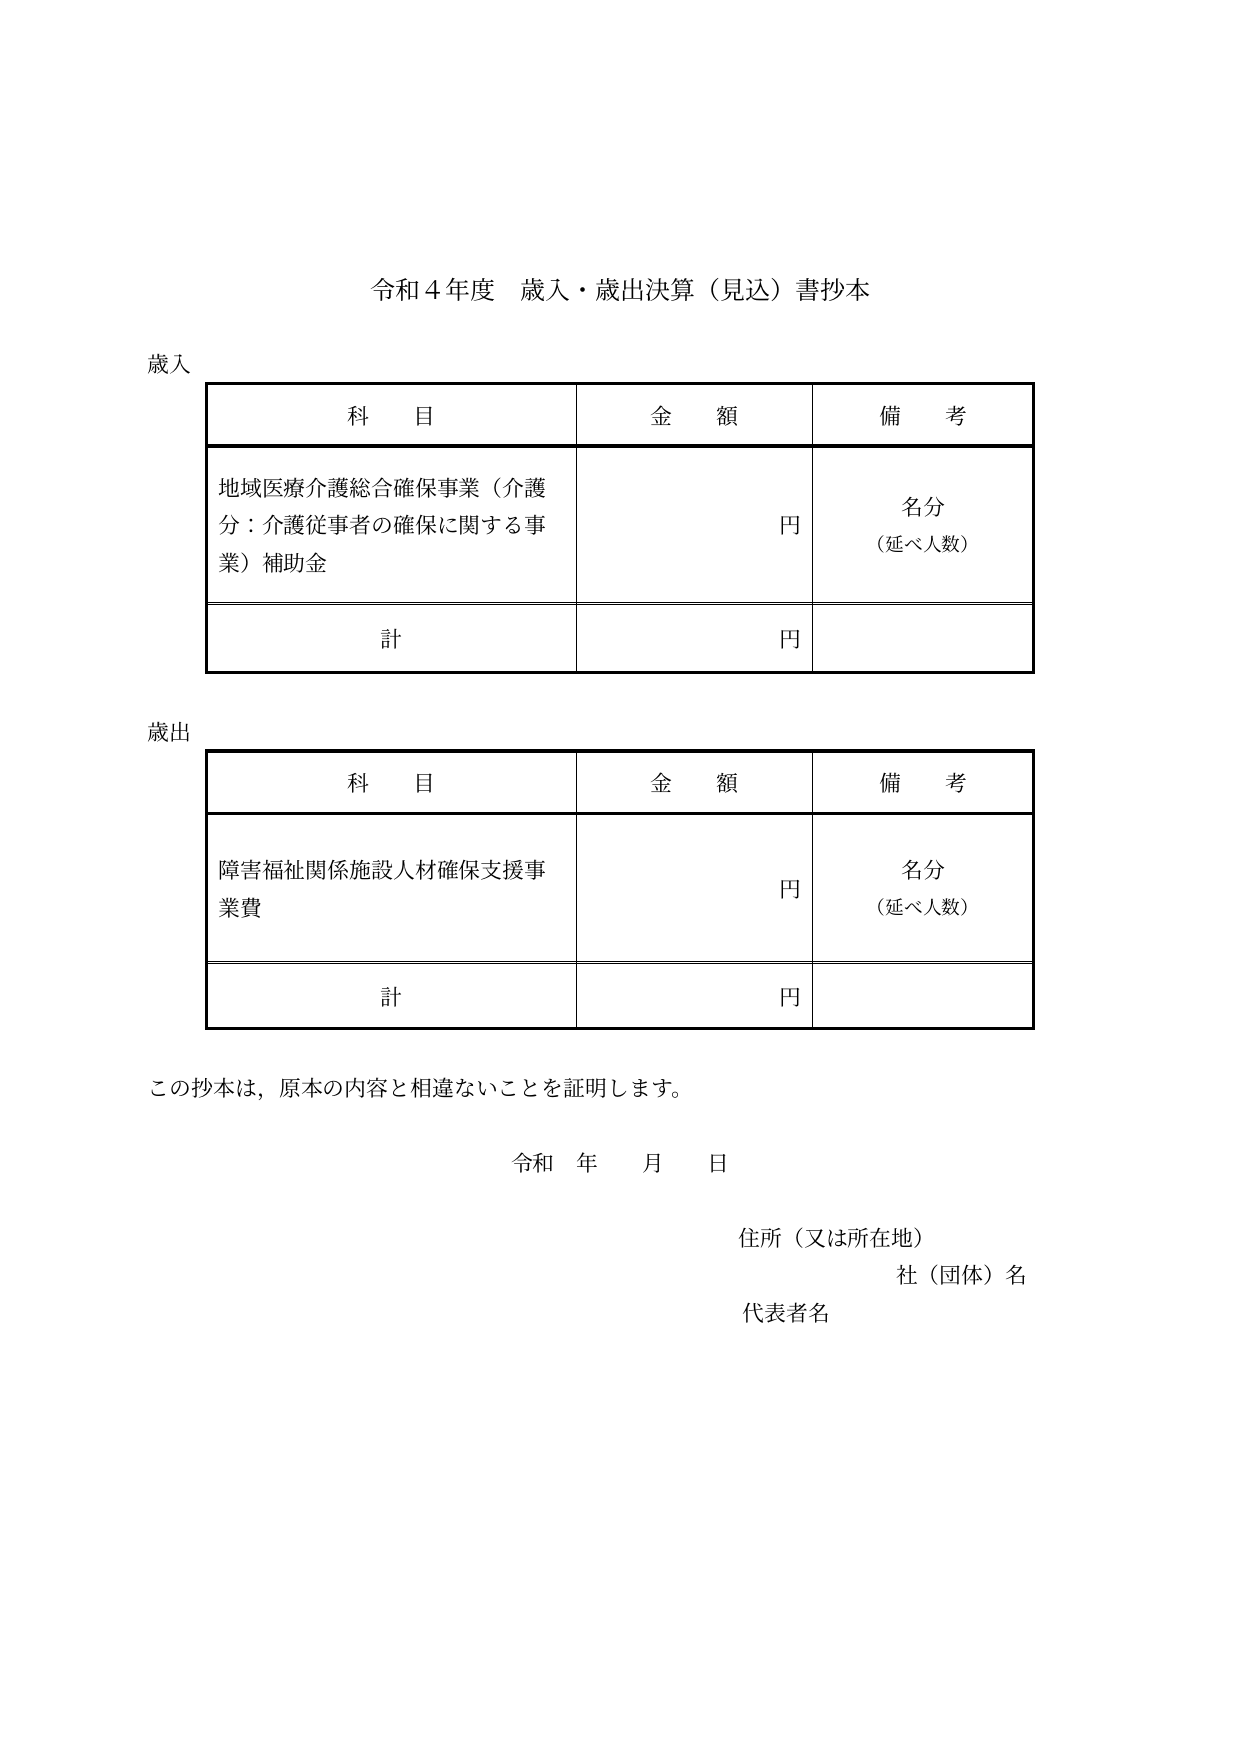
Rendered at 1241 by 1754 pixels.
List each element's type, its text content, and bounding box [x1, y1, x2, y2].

text 社（団体）名 [148, 1255, 1027, 1293]
text 歳出 [148, 712, 1092, 749]
table_cell 円 [577, 815, 812, 961]
table_header 備 考 [813, 385, 1032, 444]
table_header 科 目 [208, 753, 576, 812]
table_cell 円 [577, 964, 812, 1027]
table_cell [813, 605, 1032, 671]
table_cell 障害福祉関係施設人材確保支援事業費 [208, 815, 576, 961]
table_cell 計 [208, 605, 576, 671]
text この抄本は，原本の内容と相違ないことを証明します。 [148, 1068, 1092, 1105]
table_cell 地域医療介護総合確保事業（介護分：介護従事者の確保に関する事業）補助金 [208, 448, 576, 602]
text 代表者名 [148, 1293, 917, 1330]
text 令和４年度 歳入・歳出決算（見込）書抄本 [148, 269, 1092, 307]
text 令和 年 月 日 [148, 1143, 1092, 1180]
table_header 科 目 [208, 385, 576, 444]
table_cell 円 [577, 448, 812, 602]
text 歳入 [148, 344, 1092, 382]
table_cell [813, 964, 1032, 1027]
table_cell 円 [577, 605, 812, 671]
table_header 金 額 [577, 385, 812, 444]
table_cell 名分 （延べ人数） [813, 815, 1032, 961]
table_cell 名分 （延べ人数） [813, 448, 1032, 602]
table_header 金 額 [577, 753, 812, 812]
text 住所（又は所在地） [148, 1218, 1005, 1255]
table_header 備 考 [813, 753, 1032, 812]
table_cell 計 [208, 964, 576, 1027]
